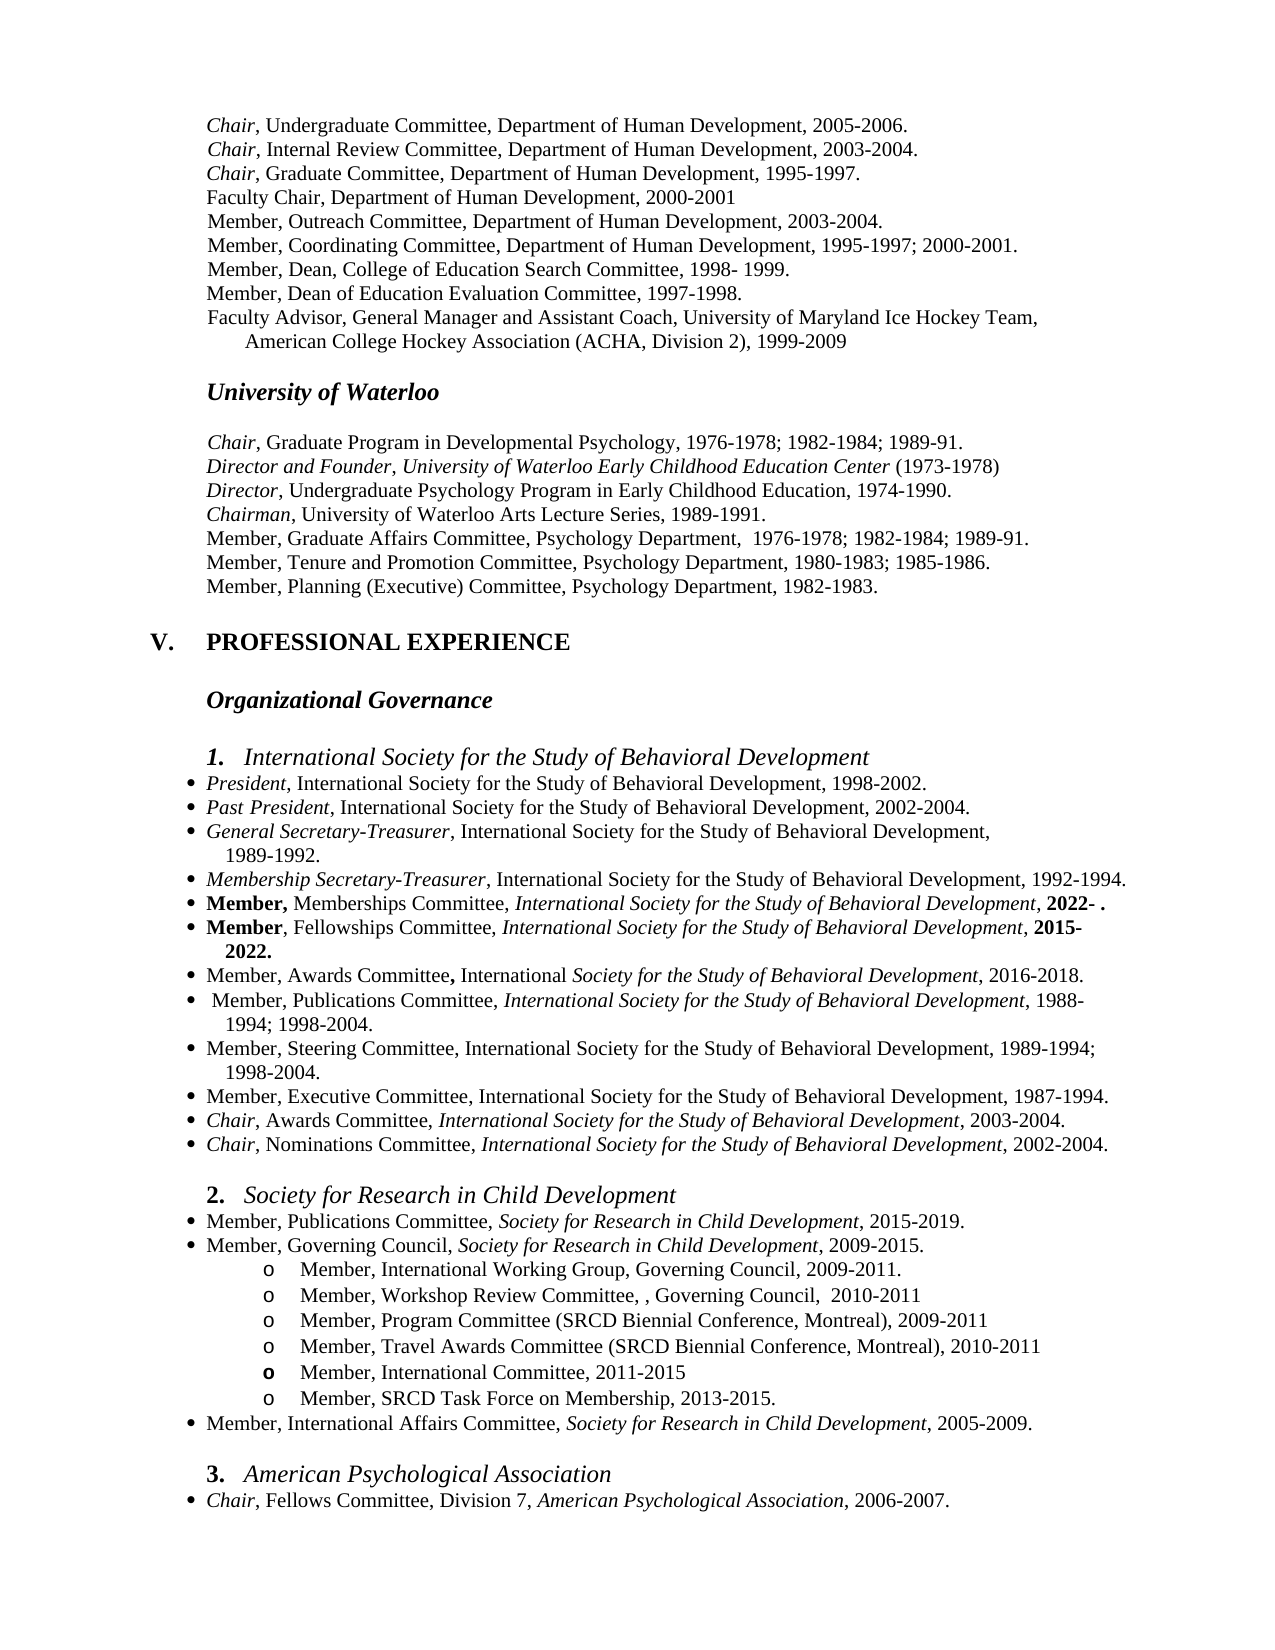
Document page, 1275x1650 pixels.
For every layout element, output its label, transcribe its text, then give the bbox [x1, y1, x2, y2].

list Member, International Committee, 2011-2015 [262, 1360, 1127, 1386]
text Chair, Internal Review Committee, Department of Human Development, 2003-2004. [150, 137, 1125, 161]
text Chair, Undergraduate Committee, Department of Human Development, 2005-2006. [206, 112, 1125, 137]
text Member, Planning (Executive) Committee, Psychology Department, 1982-1983. [150, 574, 1125, 598]
text Member, Dean of Education Evaluation Committee, 1997-1998. [150, 281, 1125, 305]
list Member, Publications Committee, International Society for the Study of Behavioral Development, 1988-1994; 1998-2004. [187, 987, 1127, 1036]
list Membership Secretary-Treasurer, International Society for the Study of Behavioral Development, 1992-1994. [187, 867, 1127, 891]
list Member, Governing Council, Society for Research in Child Development, 2009-2015. [187, 1233, 1127, 1257]
text Member, Graduate Affairs Committee, Psychology Department, 1976-1978; 1982-1984; 1989-91. [150, 526, 1125, 550]
text Member, Coordinating Committee, Department of Human Development, 1995-1997; 2000-2001. [150, 233, 1125, 257]
text 1989-1992. [225, 843, 1127, 867]
text Director and Founder, of Early (1973-1978) [150, 454, 1133, 478]
list American Psychological Association [206, 1459, 1127, 1488]
list Member, Travel Awards Committee (SRCD Biennial Conference, ), 2010-2011 [262, 1334, 1127, 1360]
list Society for Research in Child Development [206, 1180, 1127, 1209]
list Member, SRCD Task Force on Membership, 2013-2015. [262, 1386, 1127, 1411]
text Director, Undergraduate Psychology Program in Early Childhood Education, 1974-1990. [150, 478, 1125, 502]
list Member, Steering Committee, International Society for the Study of Behavioral Development, 1989-1994; 1998-2004. [187, 1036, 1127, 1084]
text Member, Outreach Committee, Department of Human Development, 2003-2004. [150, 209, 1125, 233]
list Member, Awards Committee, International Society for the Study of Behavioral Development, 2016-2018. [187, 963, 1127, 987]
list General Secretary-Treasurer, International Society for the Study of Behavioral Development, [187, 819, 1127, 843]
list International Society for the Study of Behavioral Development [206, 742, 1127, 771]
list Member, Program Committee (SRCD Biennial Conference, ), 2009-2011 [262, 1308, 1127, 1334]
list President, International Society for the Study of Behavioral Development, 1998-2002. [187, 771, 1127, 795]
text Chair, Graduate Program in Developmental Psychology, 1976-1978; 1982-1984; 1989-91. [150, 430, 1125, 454]
list Past President, International Society for the Study of Behavioral Development, 2002-2004. [187, 795, 1127, 819]
list Chair, Awards Committee, International Society for the Study of Behavioral Development, 2003-2004. [187, 1108, 1127, 1132]
list Member, Memberships Committee, International Society for the Study of Behavioral Development, 2022- . [187, 891, 1127, 915]
text Faculty Advisor, General Manager and Assistant Coach, University of Maryland Ice Hockey Team, American College Hockey Association (ACHA, Division 2), 1999-2009 [207, 305, 1125, 353]
list Member, Fellowships Committee, International Society for the Study of Behavioral Development, 2015-2022. [187, 915, 1127, 963]
list Member, Workshop Review Committee, , Governing Council, 2010-2011 [262, 1283, 1127, 1308]
list Chair, Nominations Committee, International Society for the Study of Behavioral Development, 2002-2004. [187, 1132, 1127, 1156]
text Faculty Chair, Department of Human Development, 2000-2001 [206, 185, 1125, 209]
text University of Waterloo [206, 377, 1125, 406]
text Chairman, Arts Lecture Series, 1989-1991. [150, 502, 1125, 526]
list Member, Publications Committee, Society for Research in Child Development, 2015-2019. [187, 1209, 1127, 1233]
text Member, Dean, College of Education Search Committee, 1998- 1999. [150, 257, 1125, 281]
list Member, Executive Committee, International Society for the Study of Behavioral Development, 1987-1994. [187, 1084, 1127, 1108]
text Member, Tenure and Promotion Committee, Psychology Department, 1980-1983; 1985-1986. [150, 550, 1125, 574]
list Member, International Affairs Committee, Society for Research in Child Development, 2005-2009. [187, 1411, 1127, 1435]
text Organizational Governance [150, 685, 1127, 713]
text V. PROFESSIONAL EXPERIENCE [150, 627, 1127, 656]
list Chair, Fellows Committee, Division 7, American Psychological Association, 2006-2007. [187, 1488, 1127, 1512]
text Chair, Graduate Committee, Department of Human Development, 1995-1997. [206, 161, 1125, 185]
list Member, International Working Group, Governing Council, 2009-2011. [262, 1257, 1127, 1283]
